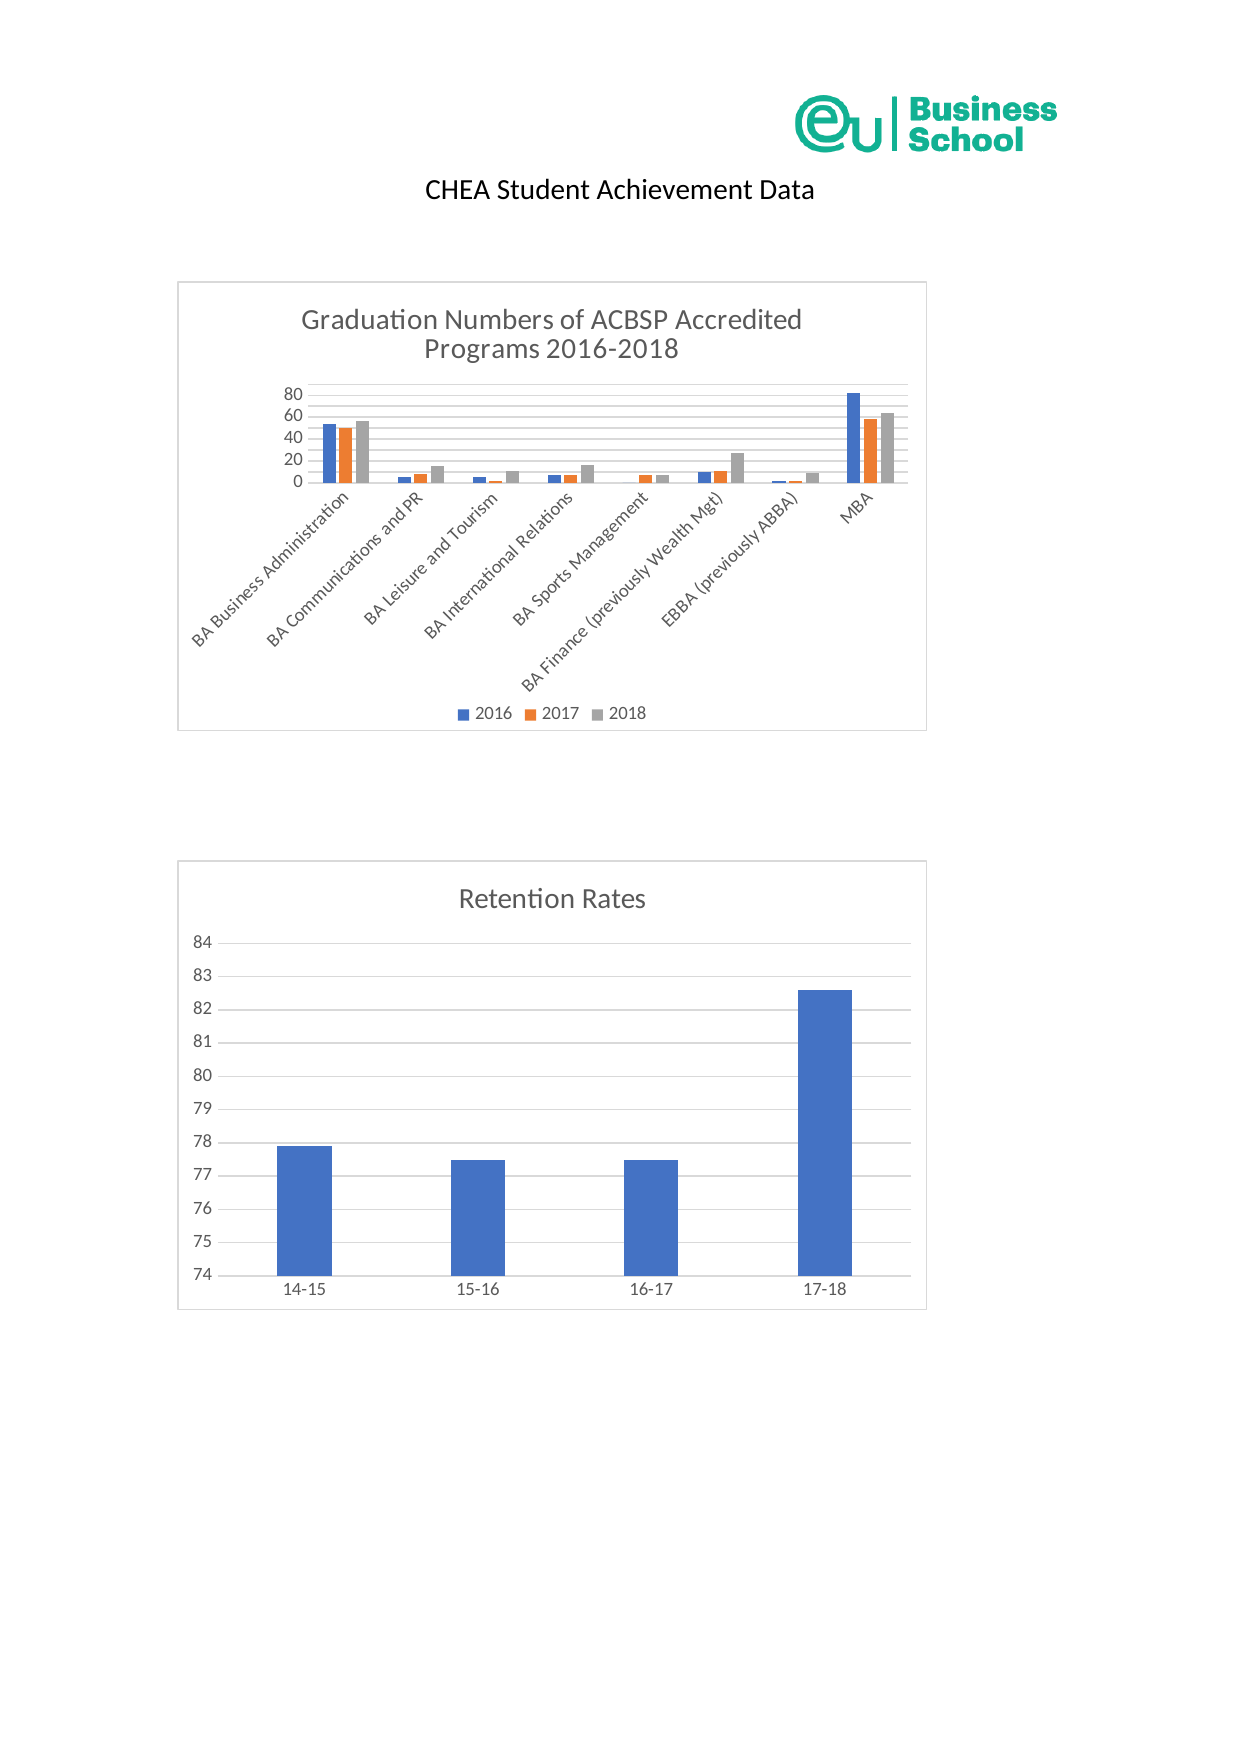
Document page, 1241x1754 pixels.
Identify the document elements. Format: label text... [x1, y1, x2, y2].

text CHEA Student Achievement Data [177, 171, 1063, 207]
picture [787, 73, 1064, 171]
